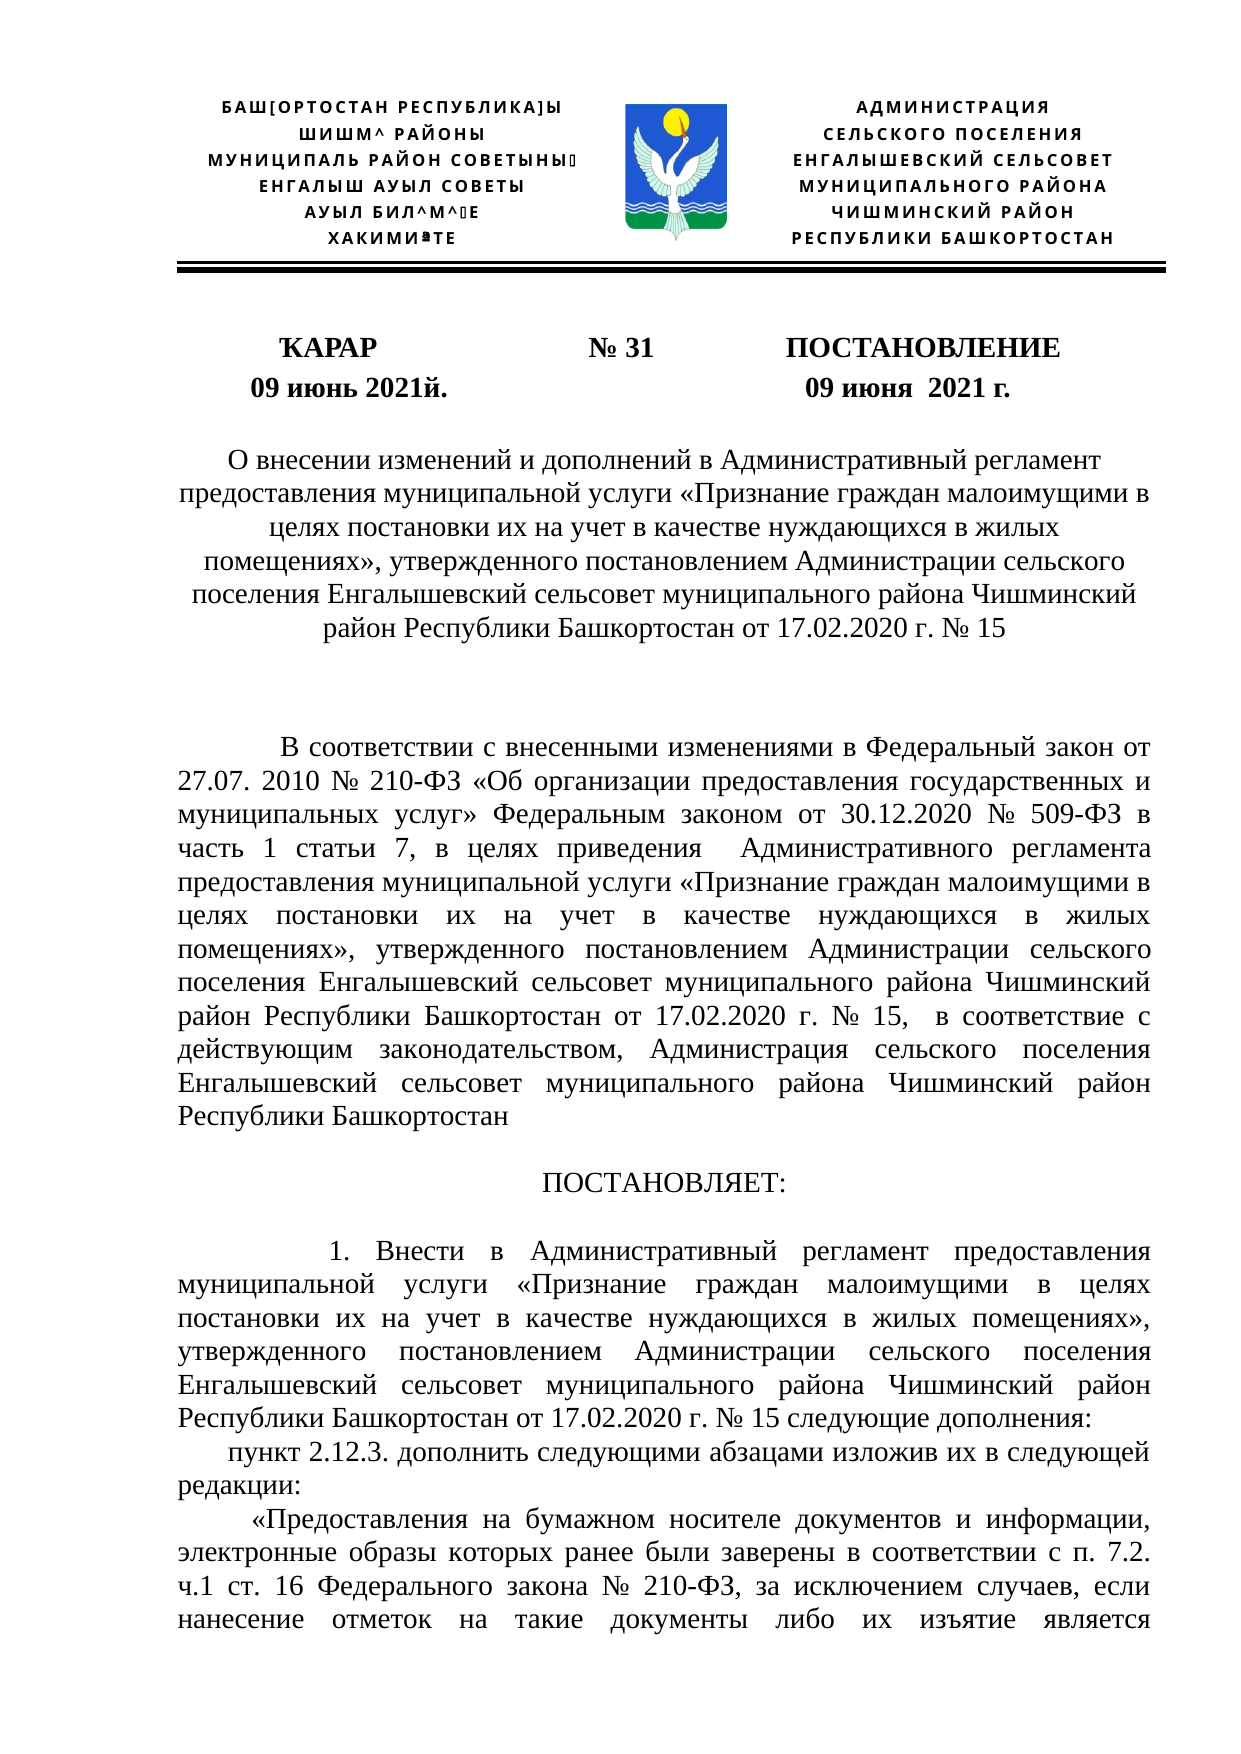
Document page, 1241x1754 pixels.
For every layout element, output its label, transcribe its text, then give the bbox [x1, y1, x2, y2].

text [177, 1501, 1152, 1635]
table_header администрация СЕЛЬСКОГО ПОСЕЛЕНИЯ Енгалышевский сельсовет МУНИЦИПАЛЬНОГО РАЙОНА ЧишминскИЙ район Республики Башкортостан [738, 89, 1166, 261]
text В соответствии с внесенными изменениями в Федеральный закон от 27.07. 2010 № 210-ФЗ «Об организации предоставления государственных и муниципальных услуг» Федеральным законом от 30.12.2020 № 509-ФЗ в часть 1 статьи 7, в целях приведения Административного регламента предоставления муниципальной услуги «Признание граждан малоимущими в целях постановки их на учет в качестве нуждающихся в жилых помещениях», утвержденного постановлением Администрации сельского поселения Енгалышевский сельсовет муниципального района Чишминский район Республики Башкортостан от 17.02.2020 г. № 15, в соответствие с действующим законодательством, Администрация сельского поселения Енгалышевский сельсовет муниципального района Чишминский район Республики Башкортостан [177, 729, 1152, 1132]
picture [625, 104, 727, 241]
table_header [605, 89, 738, 261]
text пункт 2.12.3. дополнить следующими абзацами изложив их в следующей редакции: [177, 1434, 1152, 1501]
subtitle ҠАРАР № 31 ПОСТАНОВЛЕНИЕ [177, 331, 1152, 364]
table_header Баш[ортостан Республика]ы Шишм^ районы МУНИЦИПАЛЬ РАЙОН советЫны ЕНГАЛЫШ ауыл советы ауыл биЛ^м^е хакимите [177, 89, 605, 261]
text ПОСТАНОВЛЯЕТ: [177, 1166, 1152, 1199]
subtitle 09 июнь 2021й. 09 июня 2021 г. [177, 370, 1152, 403]
text О внесении изменений и дополнений в Административный регламент предоставления муниципальной услуги «Признание граждан малоимущими в целях постановки их на учет в качестве нуждающихся в жилых помещениях», утвержденного постановлением Администрации сельского поселения Енгалышевский сельсовет муниципального района Чишминский район Республики Башкортостан от 17.02.2020 г. № 15 [177, 442, 1152, 643]
text 1. Внести в Административный регламент предоставления муниципальной услуги «Признание граждан малоимущими в целях постановки их на учет в качестве нуждающихся в жилых помещениях», утвержденного постановлением Администрации сельского поселения Енгалышевский сельсовет муниципального района Чишминский район Республики Башкортостан от 17.02.2020 г. № 15 следующие дополнения: [177, 1233, 1152, 1434]
